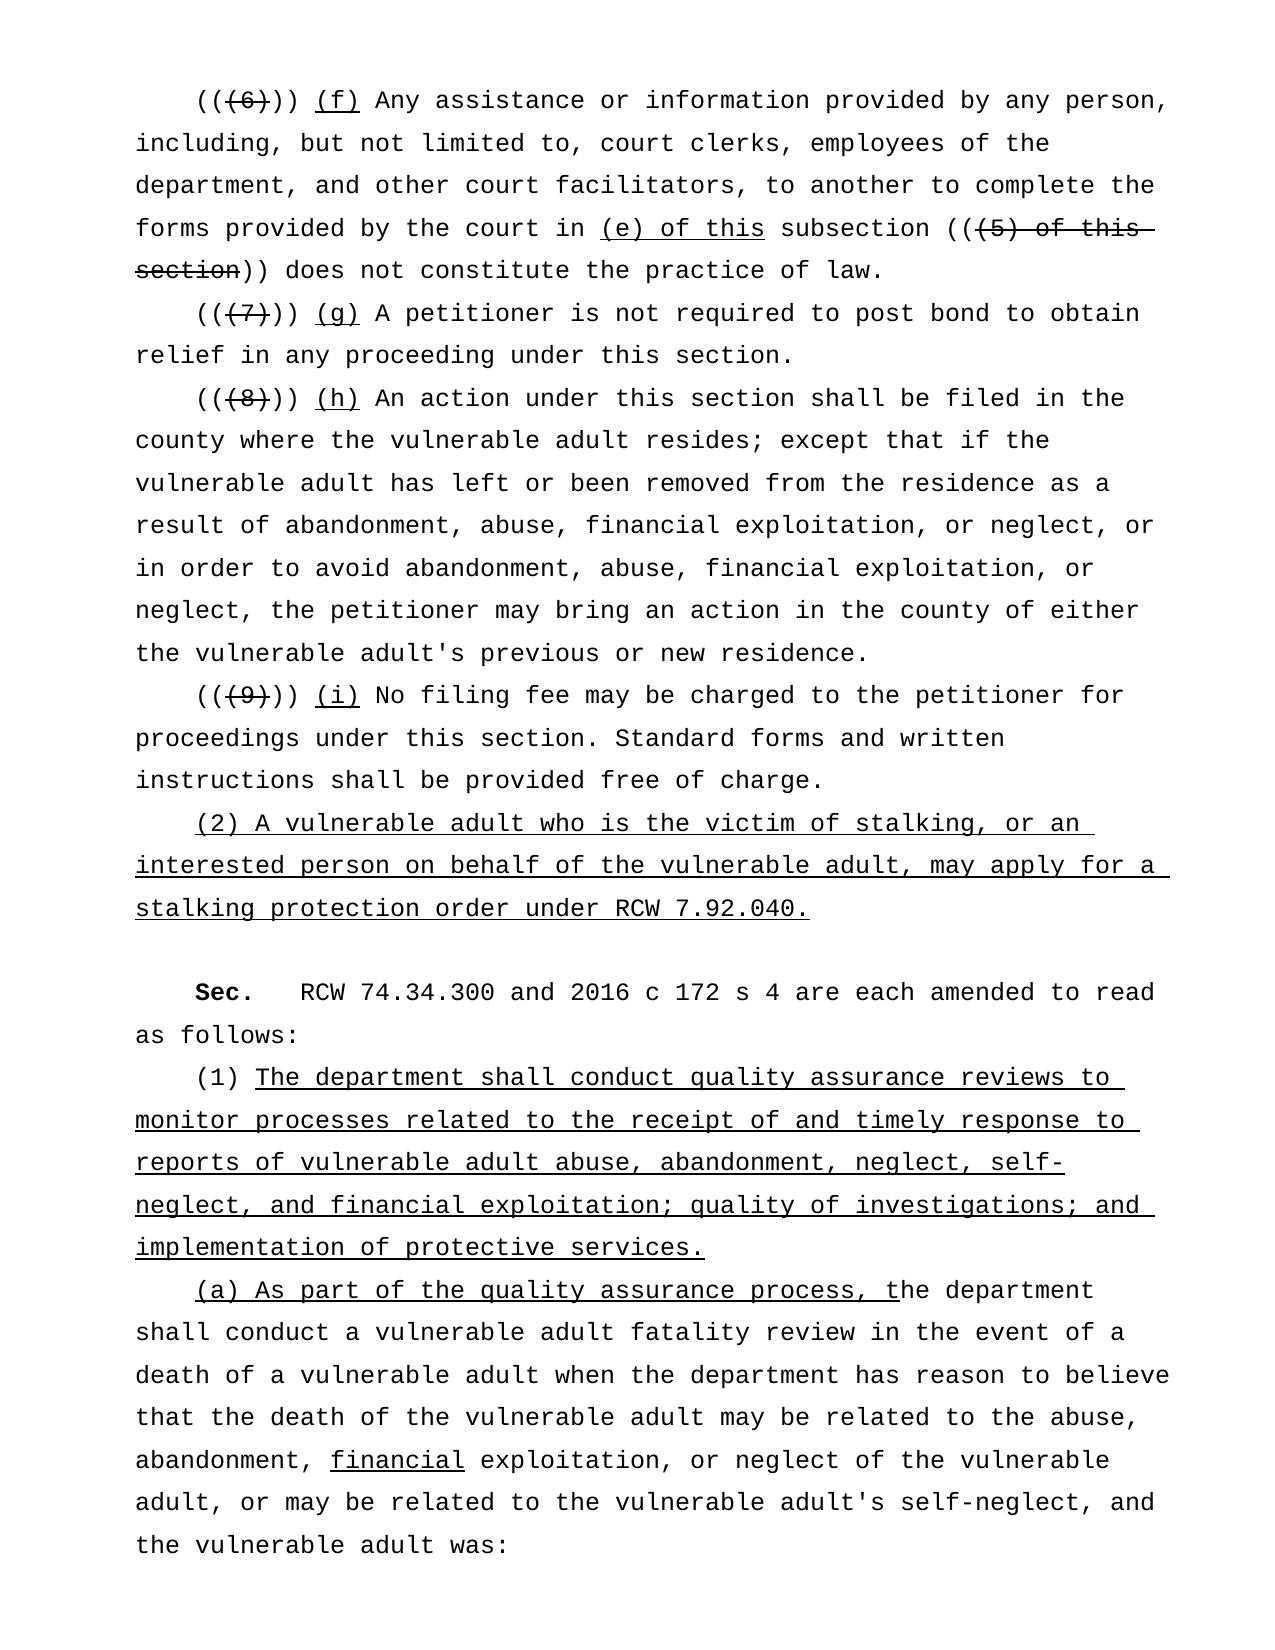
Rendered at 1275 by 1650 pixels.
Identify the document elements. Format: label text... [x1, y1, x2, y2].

text Sec. RCW 74.34.300 and 2016 c 172 s 4 are each amended to read as follows: [135, 967, 1170, 1052]
text (a) As part of the quality assurance process, the department shall conduct a vulnerable adult fatality review in the event of a death of a vulnerable adult when the department has reason to believe that the death of the vulnerable adult may be related to the abuse, abandonment, financial exploitation, or neglect of the vulnerable adult, or may be related to the vulnerable adult's self-neglect, and the vulnerable adult was: [135, 1264, 1170, 1562]
text (2) A vulnerable adult who is the victim of stalking, or an interested person on behalf of the vulnerable adult, may apply for a stalking protection order under RCW 7.92.040. [135, 878, 1170, 925]
text (2) A vulnerable adult who is the victim of stalking, or an interested person on behalf of the vulnerable adult, may apply for a stalking protection order under RCW 7.92.040. [135, 797, 1170, 876]
text (1) The department shall conduct quality assurance reviews to monitor processes related to the receipt of and timely response to reports of vulnerable adult abuse, abandonment, neglect, self-neglect, and financial exploitation; quality of investigations; and implementation of protective services. [135, 1052, 1170, 1264]
text (((6))) (f) Any assistance or information provided by any person, including, but not limited to, court clerks, employees of the department, and other court facilitators, to another to complete the forms provided by the court in (e) of this subsection (((5) of this section)) does not constitute the practice of law. [135, 75, 1170, 287]
text (((8))) (h) An action under this section shall be filed in the county where the vulnerable adult resides; except that if the vulnerable adult has left or been removed from the residence as a result of abandonment, abuse, financial exploitation, or neglect, or in order to avoid abandonment, abuse, financial exploitation, or neglect, the petitioner may bring an action in the county of either the vulnerable adult's previous or new residence. [135, 372, 1170, 670]
text (((7))) (g) A petitioner is not required to post bond to obtain relief in any proceeding under this section. [135, 287, 1170, 372]
text (((9))) (i) No filing fee may be charged to the petitioner for proceedings under this section. Standard forms and written instructions shall be provided free of charge. [135, 670, 1170, 797]
